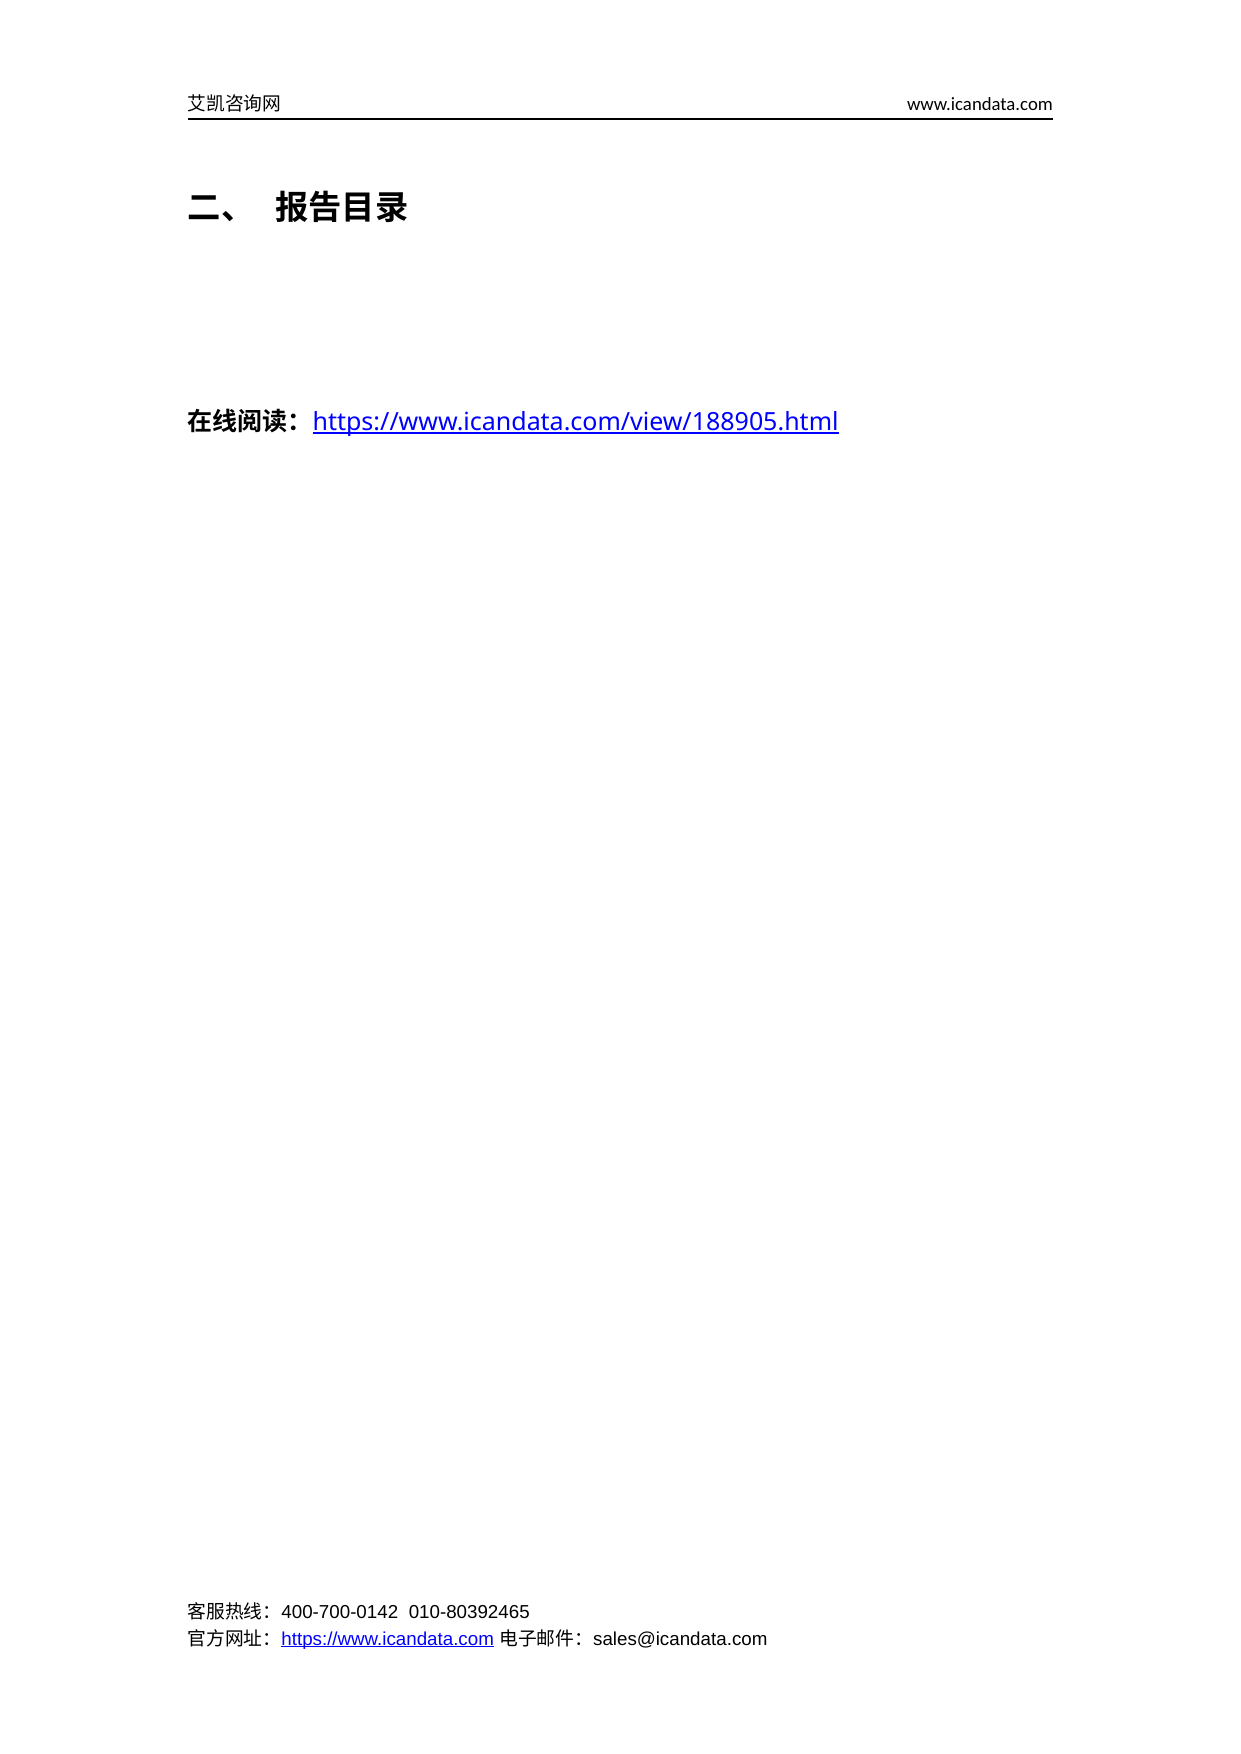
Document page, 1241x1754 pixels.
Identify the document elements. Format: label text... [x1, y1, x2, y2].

subtitle 报告目录 [187, 172, 1053, 237]
text 在线阅读：https://www.icandata.com/view/188905.html [187, 387, 1053, 452]
